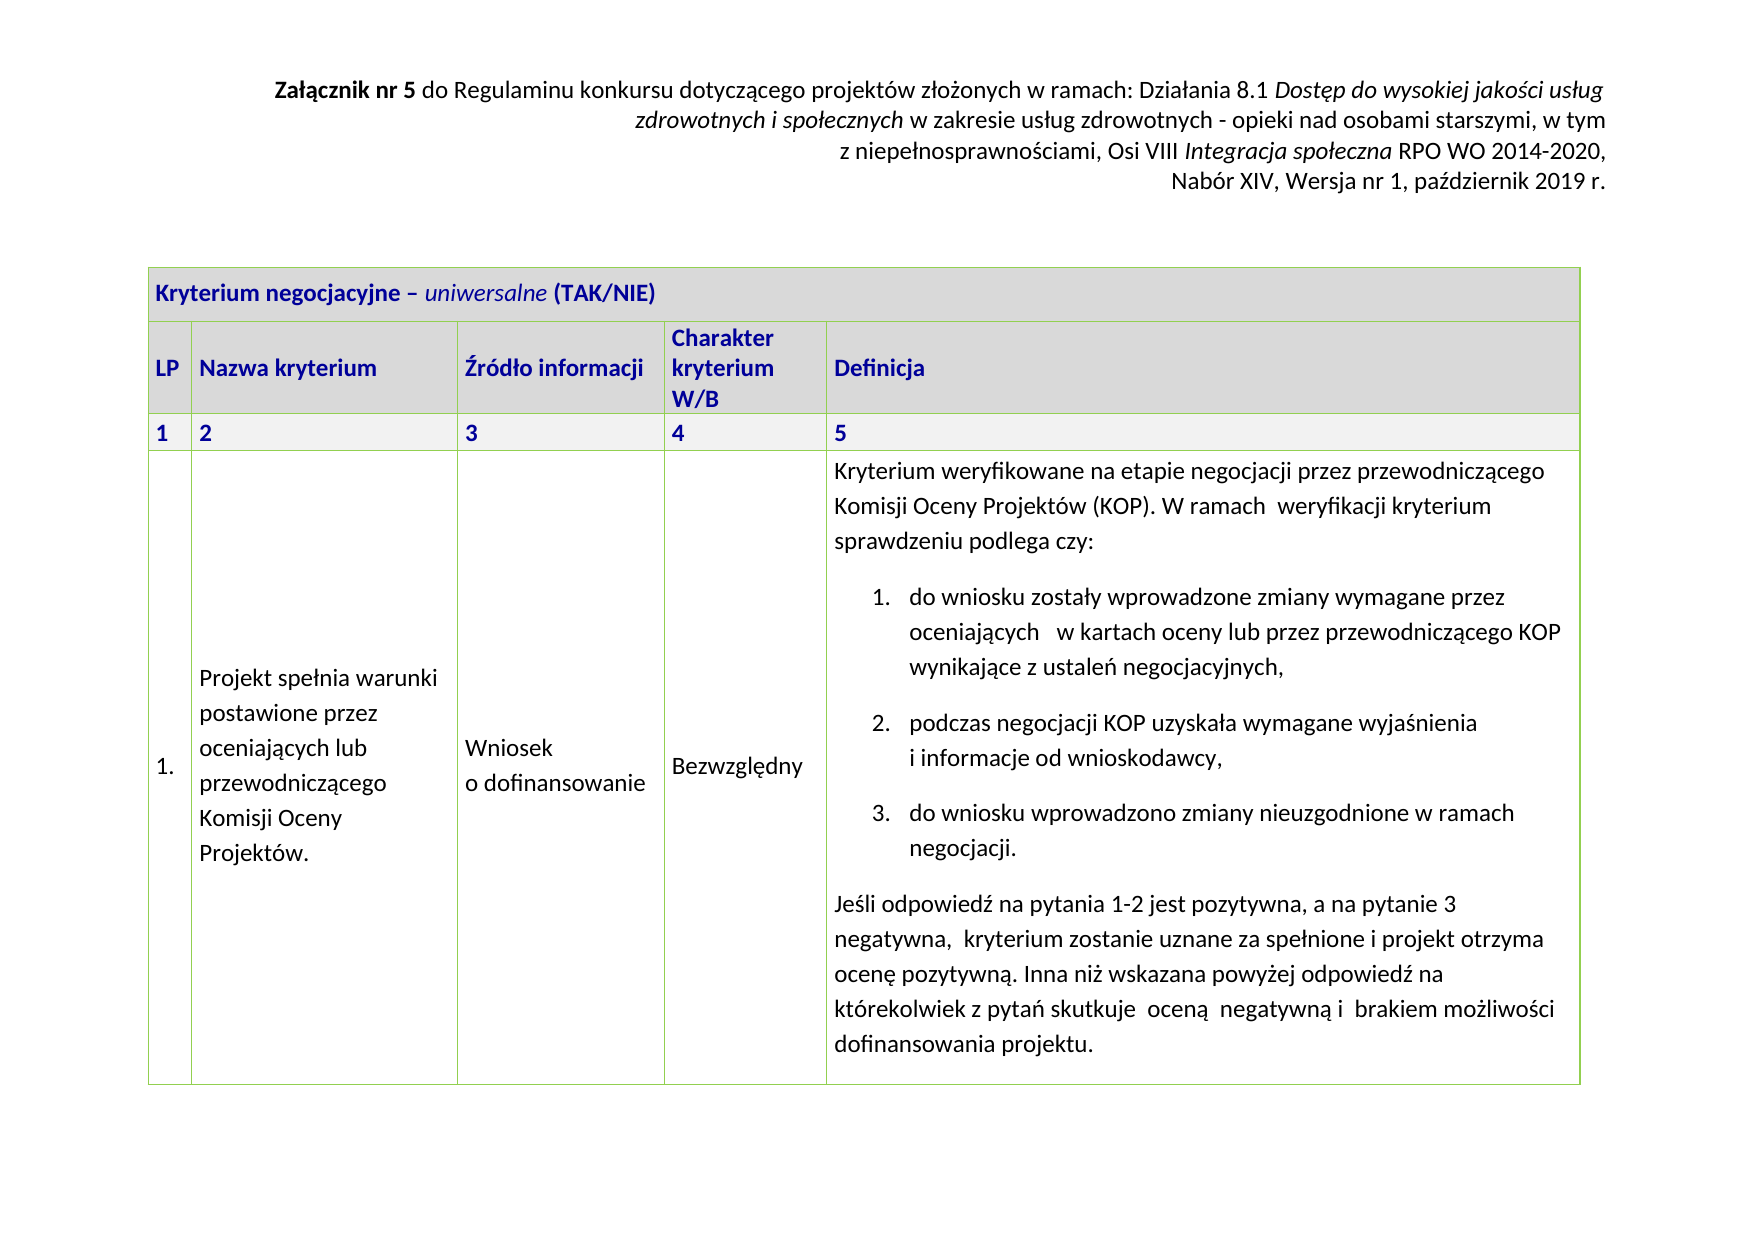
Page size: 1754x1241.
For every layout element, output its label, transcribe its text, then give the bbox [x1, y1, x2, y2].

table_cell LP [149, 322, 191, 413]
table_cell 3 [458, 414, 664, 450]
table_cell Charakter kryterium W/B [665, 322, 826, 413]
table_cell 5 [827, 414, 1579, 450]
table_cell 1. [149, 451, 191, 1083]
table_cell Bezwzględny [665, 451, 826, 1083]
table_cell 4 [665, 414, 826, 450]
table_cell 2 [192, 414, 457, 450]
table_cell Projekt spełnia warunki postawione przez oceniających lub przewodniczącego Komisji Oceny Projektów. [192, 451, 457, 1083]
table_header Kryterium negocjacyjne – uniwersalne (TAK/NIE) [149, 268, 1579, 321]
table_cell Kryterium weryfikowane na etapie negocjacji przez przewodniczącego Komisji Oceny Projektów (KOP). W ramach weryfikacji kryterium sprawdzeniu podlega czy: do wniosku zostały wprowadzone zmiany wymagane przez oceniających w kartach oceny lub przez przewodniczącego KOP wynikające z ustaleń negocjacyjnych, podczas negocjacji KOP uzyskała wymagane wyjaśnienia i informacje od wnioskodawcy, do wniosku wprowadzono zmiany nieuzgodnione w ramach negocjacji. Jeśli odpowiedź na pytania 1-2 jest pozytywna, a na pytanie 3 negatywna, kryterium zostanie uznane za spełnione i projekt otrzyma ocenę pozytywną. Inna niż wskazana powyżej odpowiedź na którekolwiek z pytań skutkuje oceną negatywną i brakiem możliwości dofinansowania projektu. [827, 451, 1579, 1083]
table_cell 1 [149, 414, 191, 450]
table_cell Źródło informacji [458, 322, 664, 413]
table_cell Wniosek o dofinansowanie [458, 451, 664, 1083]
table_cell Nazwa kryterium [192, 322, 457, 413]
table_cell Definicja [827, 322, 1579, 413]
